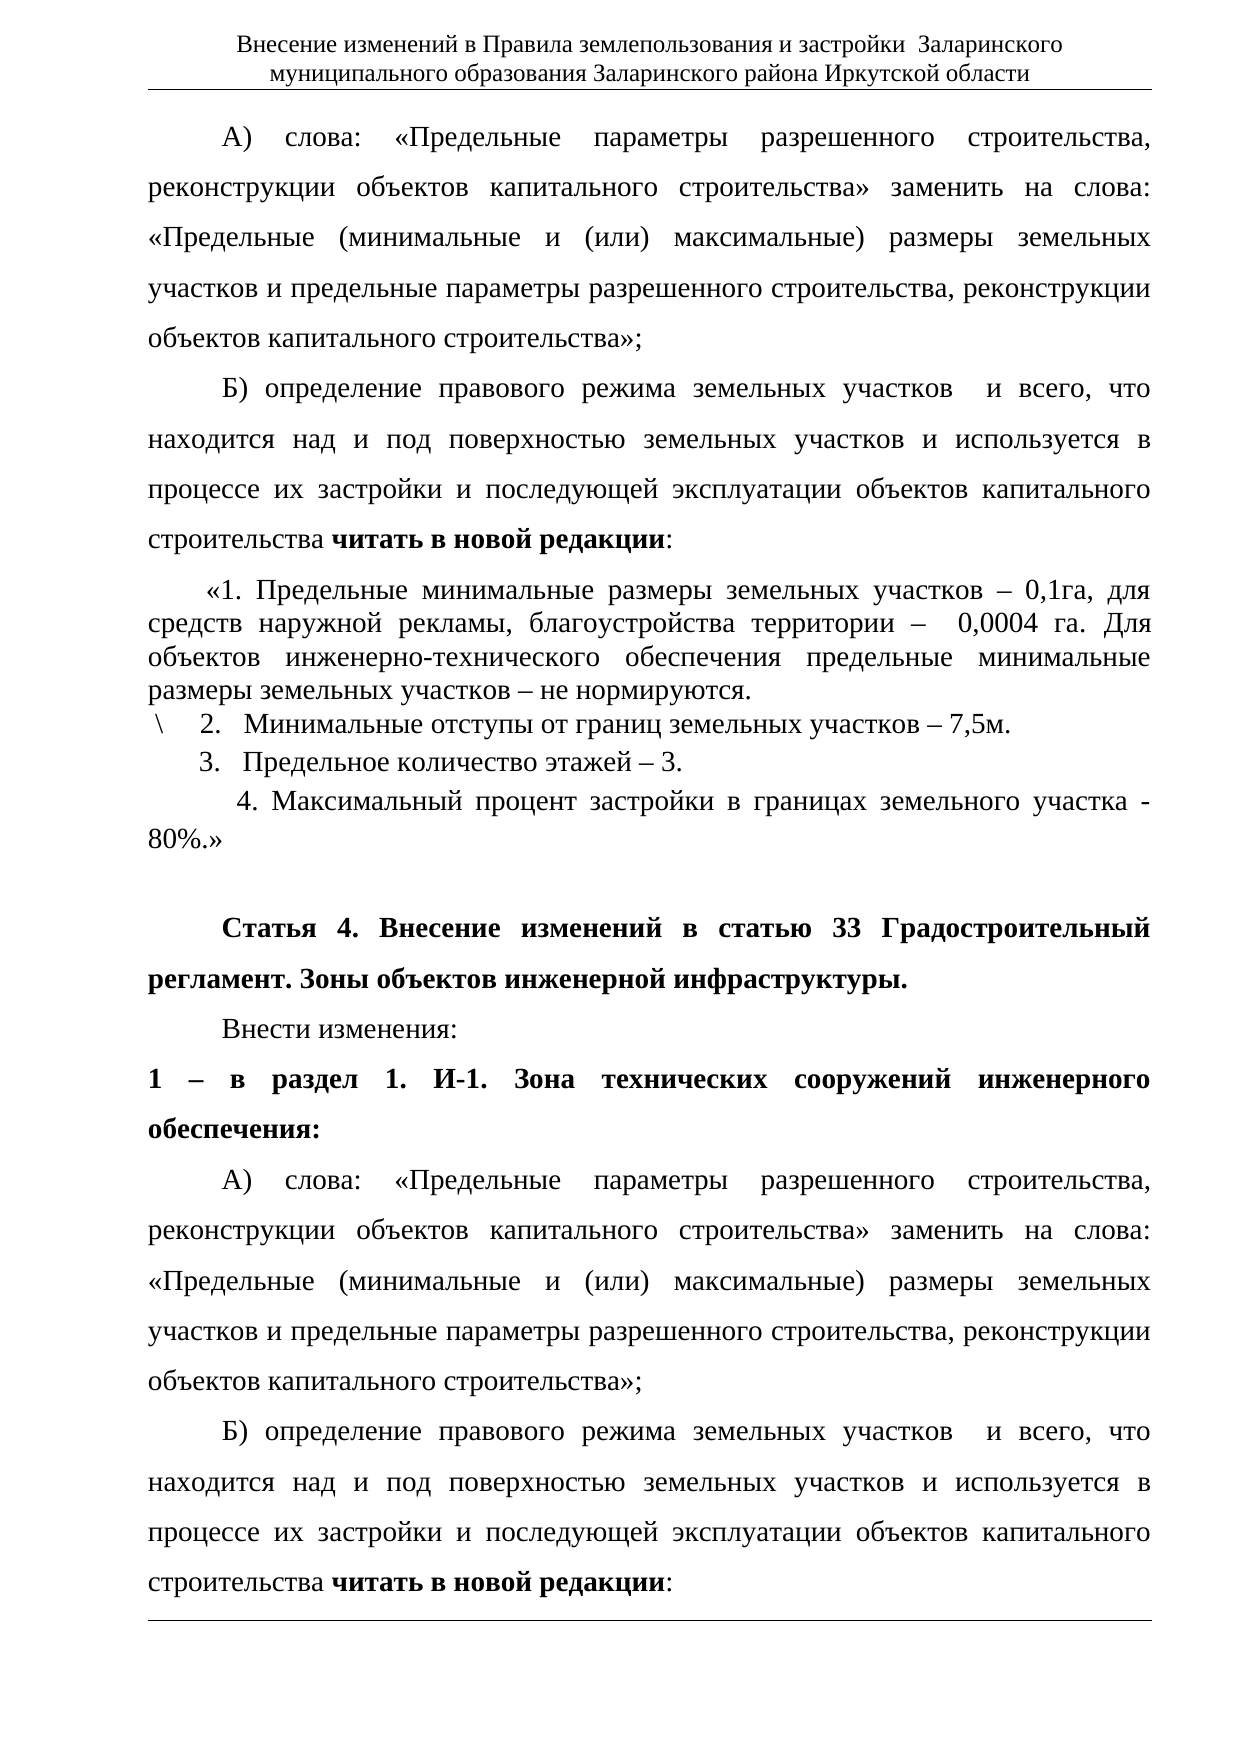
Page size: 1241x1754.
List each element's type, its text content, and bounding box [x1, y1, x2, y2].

text Б) определение правового режима земельных участков и всего, что находится над и под поверхностью земельных участков и используется в процессе их застройки и последующей эксплуатации объектов капитального строительства читать в новой редакции: [148, 1413, 1152, 1598]
text 1 – в раздел 1. И-1. Зона технических сооружений инженерного обеспечения: [148, 1061, 1152, 1145]
text 3. Предельное количество этажей – 3. [148, 744, 1152, 778]
text Б) определение правового режима земельных участков и всего, что находится над и под поверхностью земельных участков и используется в процессе их застройки и последующей эксплуатации объектов капитального строительства читать в новой редакции: [148, 371, 1152, 555]
text Внести изменения: [221, 1011, 1152, 1044]
text Статья 4. Внесение изменений в статью 33 Градостроительный регламент. Зоны объектов инженерной инфраструктуры. [148, 910, 1152, 994]
text \ 2. Минимальные отступы от границ земельных участков – 7,5м. [148, 706, 1152, 739]
text 4. Максимальный процент застройки в границах земельного участка - 80%.» [148, 783, 1152, 855]
text А) слова: «Предельные параметры разрешенного строительства, реконструкции объектов капитального строительства» заменить на слова: «Предельные (минимальные и (или) максимальные) размеры земельных участков и предельные параметры разрешенного строительства, реконструкции объектов капитального строительства»; [148, 1162, 1152, 1397]
text «1. Предельные минимальные размеры земельных участков – 0,1га, для средств наружной рекламы, благоустройства территории – 0,0004 га. Для объектов инженерно-технического обеспечения предельные минимальные размеры земельных участков – не нормируются. [148, 572, 1152, 706]
text А) слова: «Предельные параметры разрешенного строительства, реконструкции объектов капитального строительства» заменить на слова: «Предельные (минимальные и (или) максимальные) размеры земельных участков и предельные параметры разрешенного строительства, реконструкции объектов капитального строительства»; [148, 119, 1152, 354]
